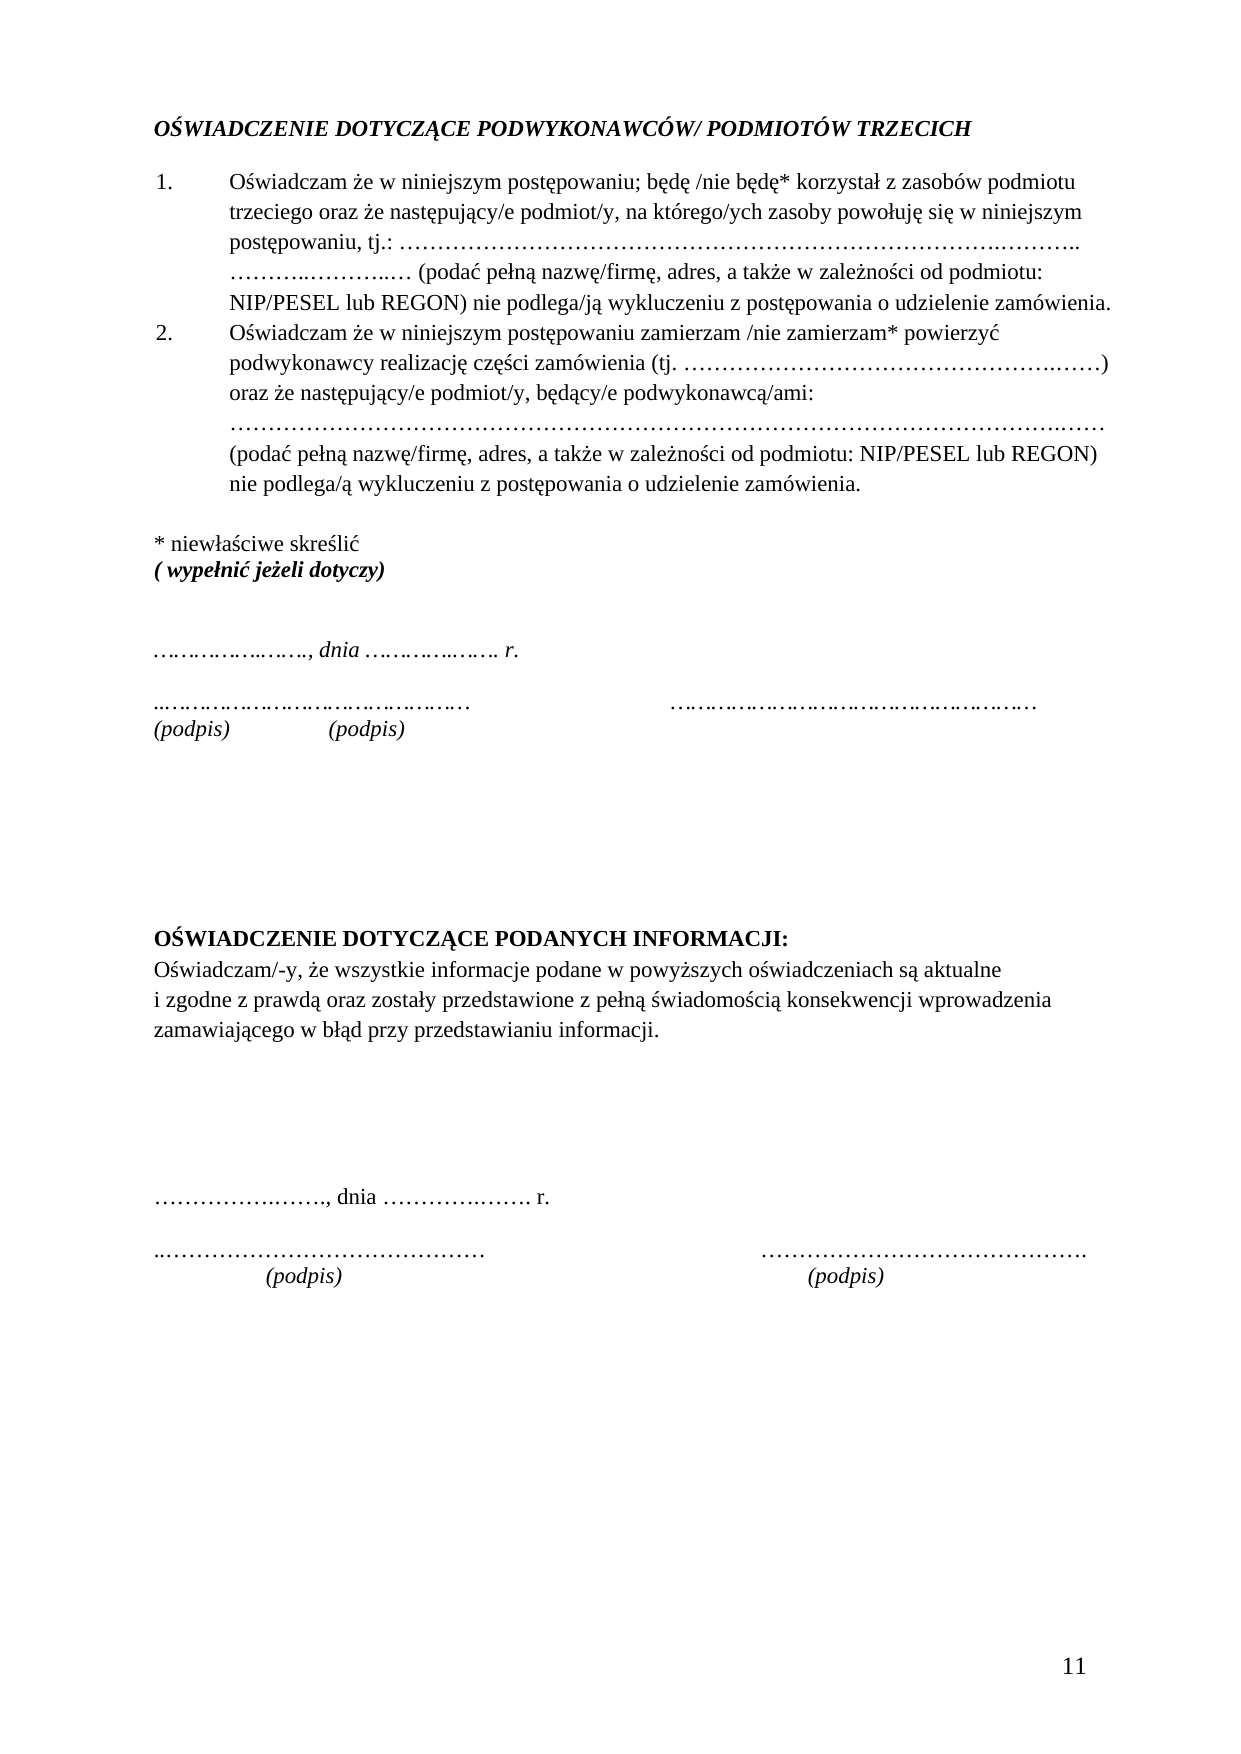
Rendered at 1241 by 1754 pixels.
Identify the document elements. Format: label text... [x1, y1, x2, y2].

list Oświadczam że w niniejszym postępowaniu zamierzam /nie zamierzam* powierzyć podwykonawcy realizację części zamówienia (tj. ………………………………………….……) oraz że następujący/e podmiot/y, będący/e podwykonawcą/ami: ……………………………………………………………………………………………….…… (podać pełną nazwę/firmę, adres, a także w zależności od podmiotu: NIP/PESEL lub REGON) nie podlega/ą wykluczeniu z postępowania o udzielenie zamówienia. [156, 319, 1122, 496]
text ..……………………………………… ……………………………………………… [153, 688, 1122, 715]
text …………….……., dnia ………….……. r. [153, 1183, 1122, 1209]
text OŚWIADCZENIE DOTYCZĄCE PODWYKONAWCÓW/ PODMIOTÓW TRZECICH [153, 115, 1122, 141]
text * niewłaściwe skreślić [153, 530, 1122, 557]
list Oświadczam że w niniejszym postępowaniu; będę /nie będę* korzystał z zasobów podmiotu trzeciego oraz że następujący/e podmiot/y, na którego/ych zasoby powołuję się w niniejszym postępowaniu, tj.: …………………………………………………………………….………..………..………..… (podać pełną nazwę/firmę, adres, a także w zależności od podmiotu: NIP/PESEL lub REGON) nie podlega/ją wykluczeniu z postępowania o udzielenie zamówienia. [156, 168, 1122, 315]
text …………….……., dnia ………….……. r. [153, 636, 1122, 662]
text (podpis) (podpis) [153, 715, 1122, 741]
text OŚWIADCZENIE DOTYCZĄCE PODANYCH INFORMACJI: [153, 926, 1122, 952]
text (podpis) (podpis) [192, 1262, 1122, 1288]
text Oświadczam/-y, że wszystkie informacje podane w powyższych oświadczeniach są aktualne i zgodne z prawdą oraz zostały przedstawione z pełną świadomością konsekwencji wprowadzenia zamawiającego w błąd przy przedstawianiu informacji. [153, 956, 1122, 1042]
text ( wypełnić jeżeli dotyczy) [153, 557, 1122, 583]
text ..…………………………………… ……………………………………. [153, 1236, 1122, 1262]
